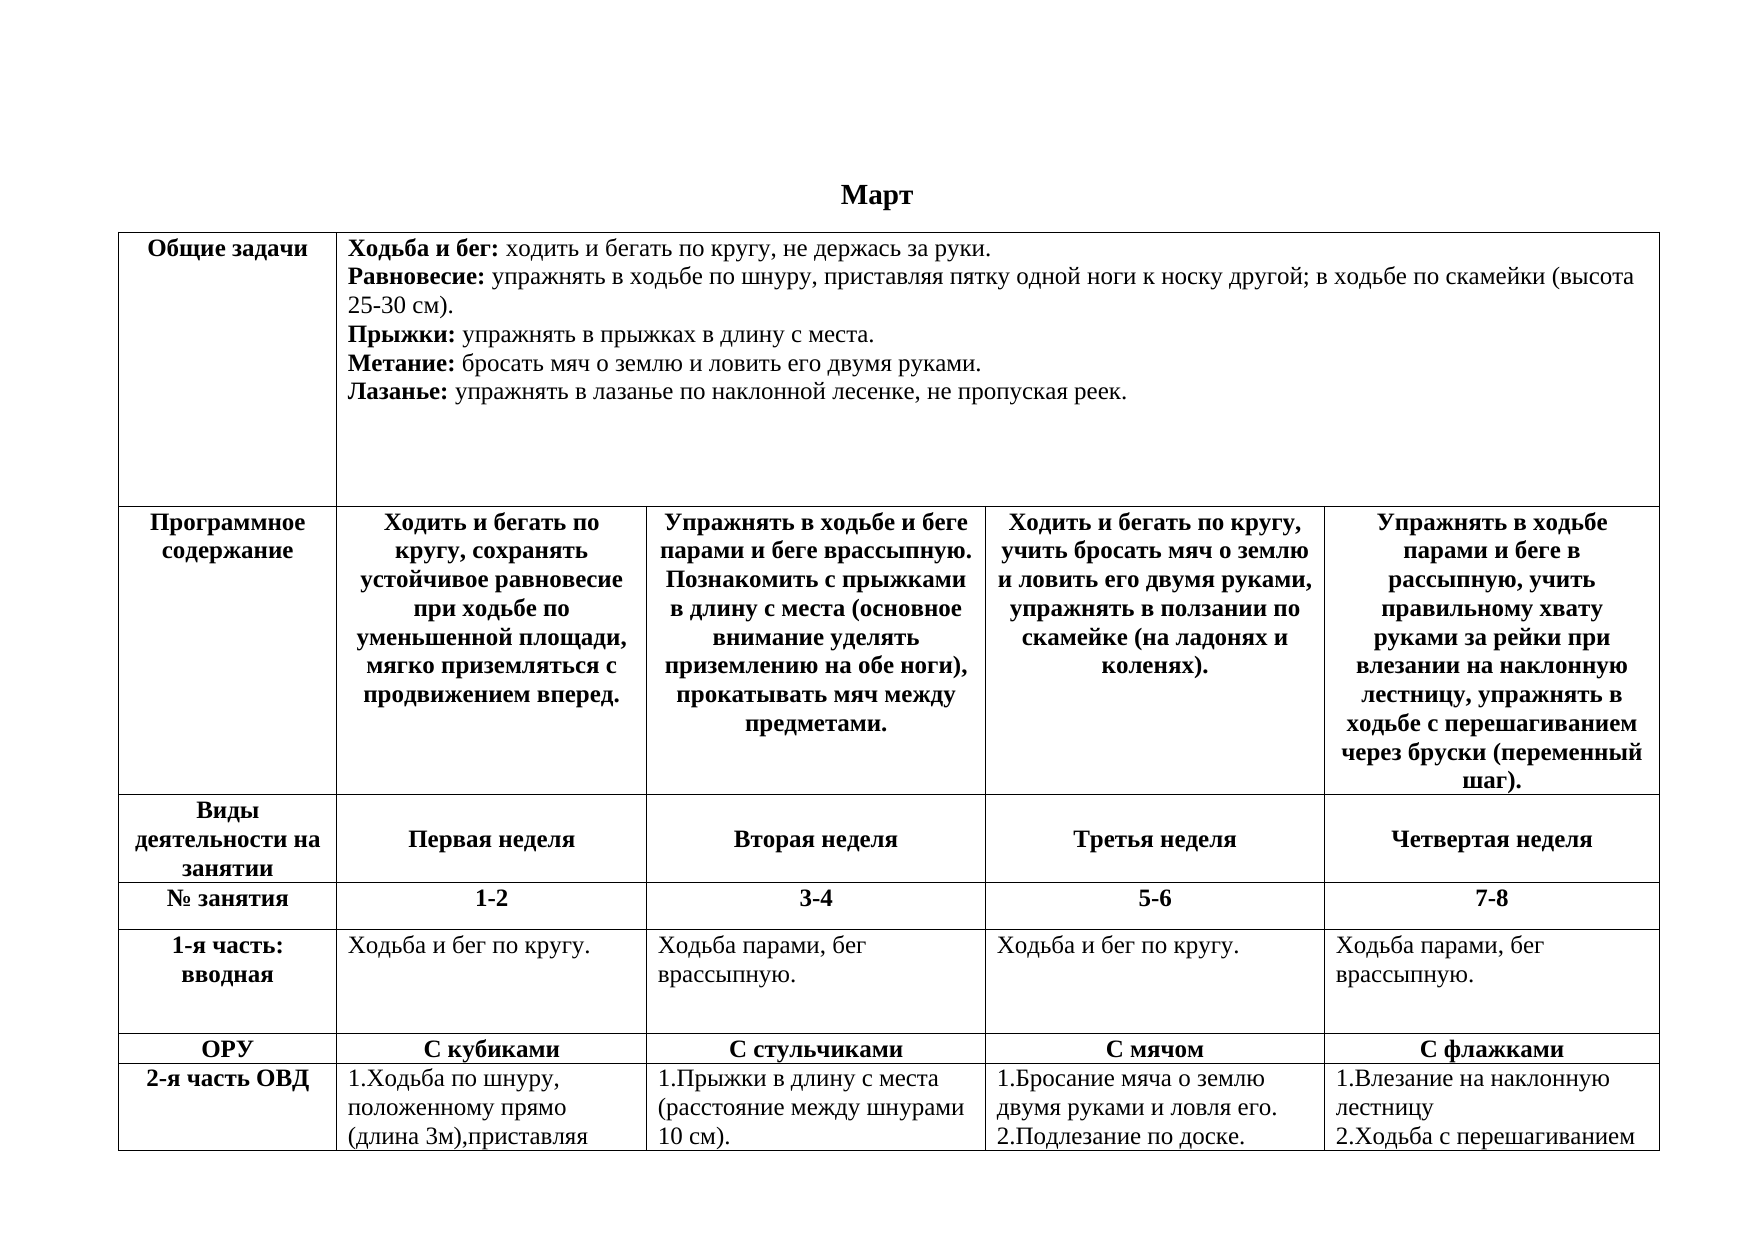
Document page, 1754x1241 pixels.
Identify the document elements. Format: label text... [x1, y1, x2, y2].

text Март [118, 177, 1636, 211]
table_cell С кубиками [337, 1034, 646, 1062]
table_cell С мячом [986, 1034, 1324, 1062]
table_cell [647, 1064, 985, 1150]
table_cell 5-6 [986, 883, 1324, 929]
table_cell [1325, 1064, 1659, 1150]
table_cell Ходьба парами, бег врассыпную. [647, 930, 985, 1033]
table_cell 1-я часть: вводная [119, 930, 336, 1033]
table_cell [337, 1064, 646, 1150]
table_cell Упражнять в ходьбе парами и беге в рассыпную, учить правильному хвату руками за рейки при влезании на наклонную лестницу, упражнять в ходьбе с перешагиванием через бруски (переменный шаг). [1325, 507, 1659, 794]
table_header Общие задачи [119, 233, 336, 506]
table_cell Ходьба и бег по кругу. [986, 930, 1324, 1033]
table_cell № занятия [119, 883, 336, 929]
table_cell Ходить и бегать по кругу, учить бросать мяч о землю и ловить его двумя руками, упражнять в ползании по скамейке (на ладонях и коленях). [986, 507, 1324, 794]
table_cell 3-4 [647, 883, 985, 929]
table_cell Виды деятельности на занятии [119, 795, 336, 882]
table_cell С стульчиками [647, 1034, 985, 1062]
table_cell Ходьба парами, бег врассыпную. [1325, 930, 1659, 1033]
table_cell Первая неделя [337, 795, 646, 882]
table_cell 7-8 [1325, 883, 1659, 929]
table_header Ходьба и бег: ходить и бегать по кругу, не держась за руки. Равновесие: упражнять в ходьбе по шнуру, приставляя пятку одной ноги к носку другой; в ходьбе по скамейки (высота 25-30 см). Прыжки: упражнять в прыжках в длину с места. Метание: бросать мяч о землю и ловить его двумя руками. Лазанье: упражнять в лазанье по наклонной лесенке, не пропуская реек. [337, 233, 1659, 506]
table_cell Программное содержание [119, 507, 336, 794]
table_cell Упражнять в ходьбе и беге парами и беге врассыпную. Познакомить с прыжками в длину с места (основное внимание уделять приземлению на обе ноги), прокатывать мяч между предметами. [647, 507, 985, 794]
table_cell 1-2 [337, 883, 646, 929]
table_cell С флажками [1325, 1034, 1659, 1062]
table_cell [986, 1064, 1324, 1150]
table_cell 2-я часть ОВД [119, 1064, 336, 1150]
table_cell Четвертая неделя [1325, 795, 1659, 882]
table_cell Третья неделя [986, 795, 1324, 882]
table_cell Ходить и бегать по кругу, сохранять устойчивое равновесие при ходьбе по уменьшенной площади, мягко приземляться с продвижением вперед. [337, 507, 646, 794]
table_cell Вторая неделя [647, 795, 985, 882]
table_cell ОРУ [119, 1034, 336, 1062]
table_cell Ходьба и бег по кругу. [337, 930, 646, 1033]
